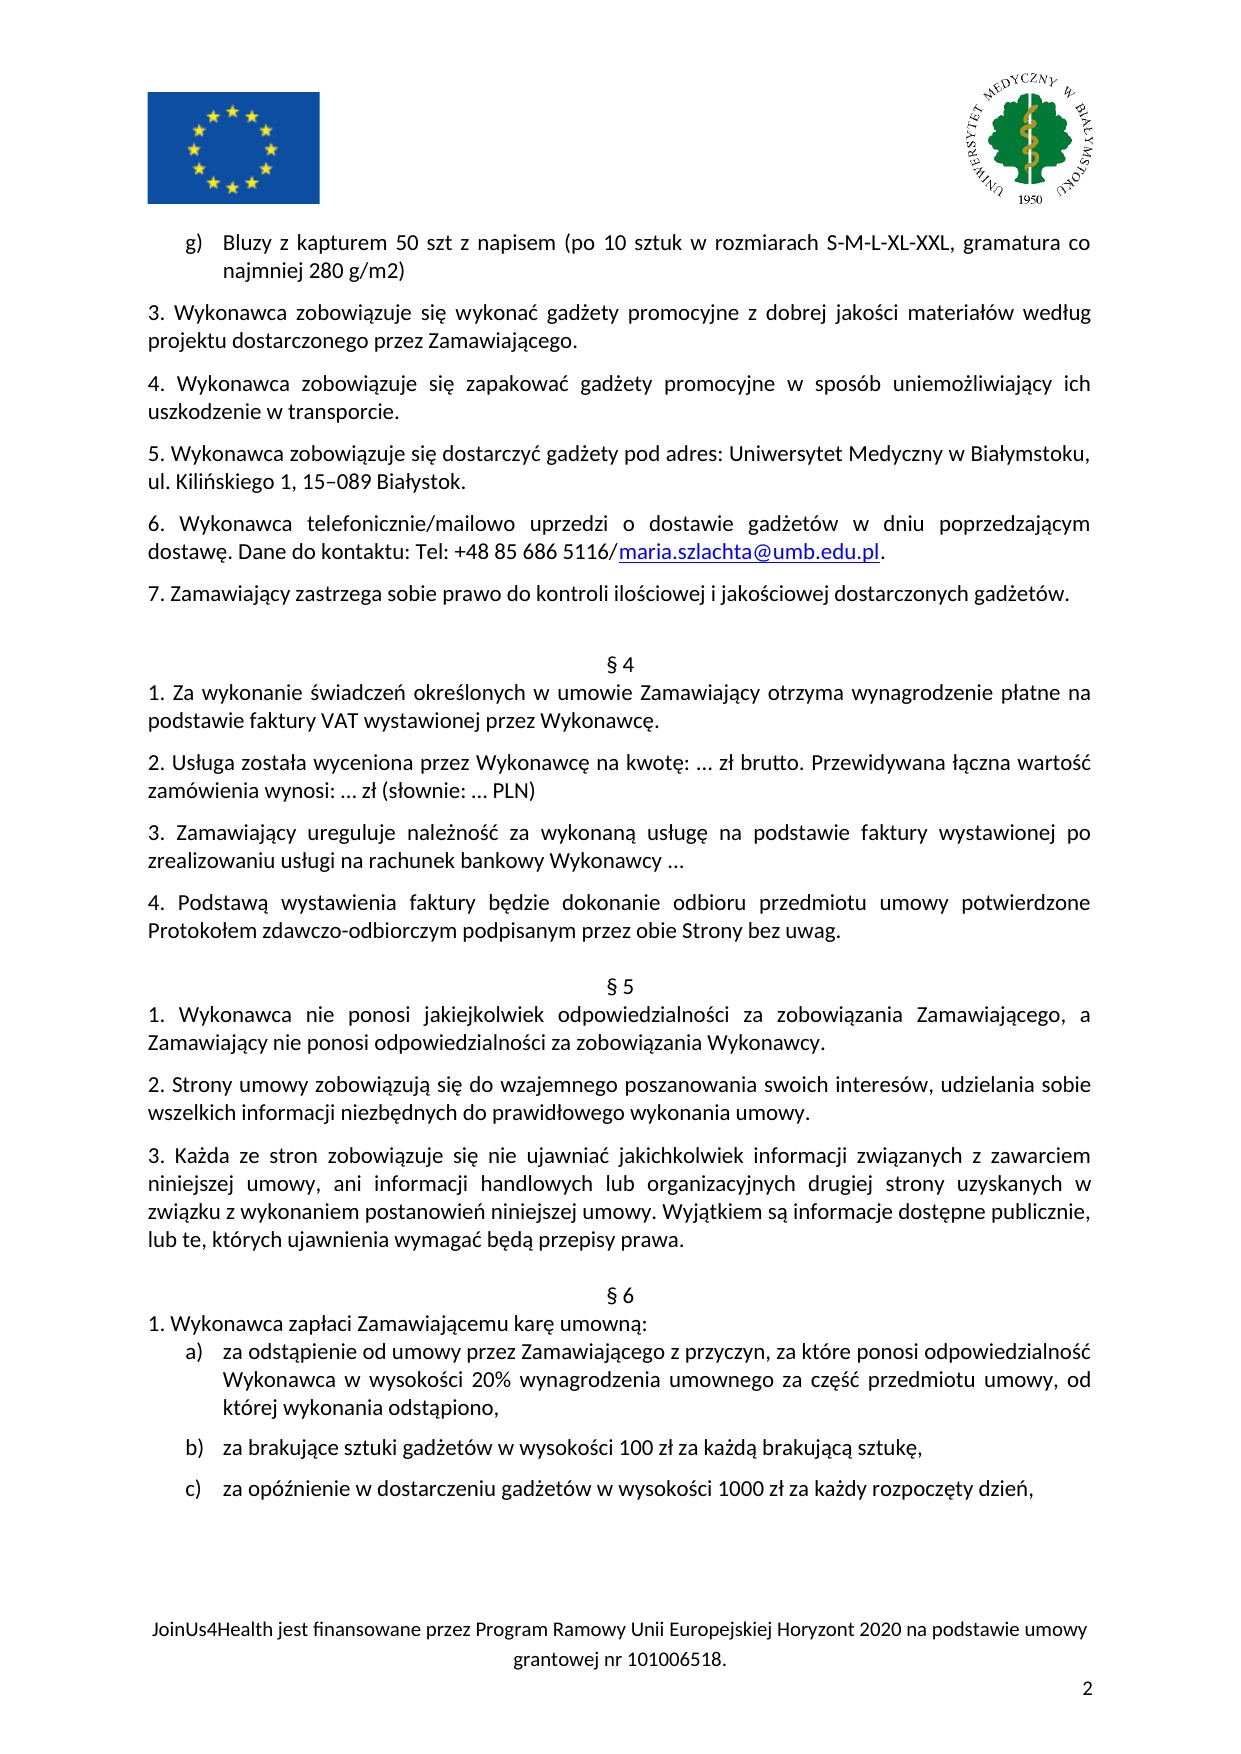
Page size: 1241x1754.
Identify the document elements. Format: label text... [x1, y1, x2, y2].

text § 5 [148, 972, 1092, 1000]
list za odstąpienie od umowy przez Zamawiającego z przyczyn, za które ponosi odpowiedzialność Wykonawca w wysokości 20% wynagrodzenia umownego za część przedmiotu umowy, od której wykonania odstąpiono, [185, 1337, 1092, 1421]
list za brakujące sztuki gadżetów w wysokości 100 zł za każdą brakującą sztukę, [185, 1433, 1092, 1461]
text 6. Wykonawca telefonicznie/mailowo uprzedzi o dostawie gadżetów w dniu poprzedzającym dostawę. Dane do kontaktu: Tel: +48 85 686 5116/maria.szlachta@umb.edu.pl. [148, 509, 1092, 565]
list za opóźnienie w dostarczeniu gadżetów w wysokości 1000 zł za każdy rozpoczęty dzień, [185, 1474, 1092, 1502]
picture [147, 92, 320, 204]
text 3. Każda ze stron zobowiązuje się nie ujawniać jakichkolwiek informacji związanych z zawarciem niniejszej umowy, ani informacji handlowych lub organizacyjnych drugiej strony uzyskanych w związku z wykonaniem postanowień niniejszej umowy. Wyjątkiem są informacje dostępne publicznie, lub te, których ujawnienia wymagać będą przepisy prawa. [148, 1141, 1092, 1253]
text 4. Podstawą wystawienia faktury będzie dokonanie odbioru przedmiotu umowy potwierdzone Protokołem zdawczo-odbiorczym podpisanym przez obie Strony bez uwag. [148, 888, 1092, 944]
text 7. Zamawiający zastrzega sobie prawo do kontroli ilościowej i jakościowej dostarczonych gadżetów. [148, 579, 1092, 608]
text 1. Za wykonanie świadczeń określonych w umowie Zamawiający otrzyma wynagrodzenie płatne na podstawie faktury VAT wystawionej przez Wykonawcę. [148, 678, 1092, 734]
text 2. Strony umowy zobowiązują się do wzajemnego poszanowania swoich interesów, udzielania sobie wszelkich informacji niezbędnych do prawidłowego wykonania umowy. [148, 1071, 1092, 1127]
list Bluzy z kapturem 50 szt z napisem (po 10 sztuk w rozmiarach S-M-L-XL-XXL, gramatura co najmniej 280 g/m2) [185, 228, 1092, 284]
text 1. Wykonawca zapłaci Zamawiającemu karę umowną: [148, 1309, 1092, 1337]
text 3. Wykonawca zobowiązuje się wykonać gadżety promocyjne z dobrej jakości materiałów według projektu dostarczonego przez Zamawiającego. [148, 298, 1092, 354]
text 3. Zamawiający ureguluje należność za wykonaną usługę na podstawie faktury wystawionej po zrealizowaniu usługi na rachunek bankowy Wykonawcy ... [148, 818, 1092, 874]
text 4. Wykonawca zobowiązuje się zapakować gadżety promocyjne w sposób uniemożliwiający ich uszkodzenie w transporcie. [148, 369, 1092, 425]
picture [966, 73, 1093, 204]
text 2. Usługa została wyceniona przez Wykonawcę na kwotę: … zł brutto. Przewidywana łączna wartość zamówienia wynosi: … zł (słownie: … PLN) [148, 748, 1092, 804]
text § 4 [148, 650, 1092, 678]
text 5. Wykonawca zobowiązuje się dostarczyć gadżety pod adres: Uniwersytet Medyczny w Białymstoku, ul. Kilińskiego 1, 15–089 Białystok. [148, 439, 1092, 495]
text § 6 [148, 1281, 1092, 1309]
text 1. Wykonawca nie ponosi jakiejkolwiek odpowiedzialności za zobowiązania Zamawiającego, a Zamawiający nie ponosi odpowiedzialności za zobowiązania Wykonawcy. [148, 1000, 1092, 1056]
